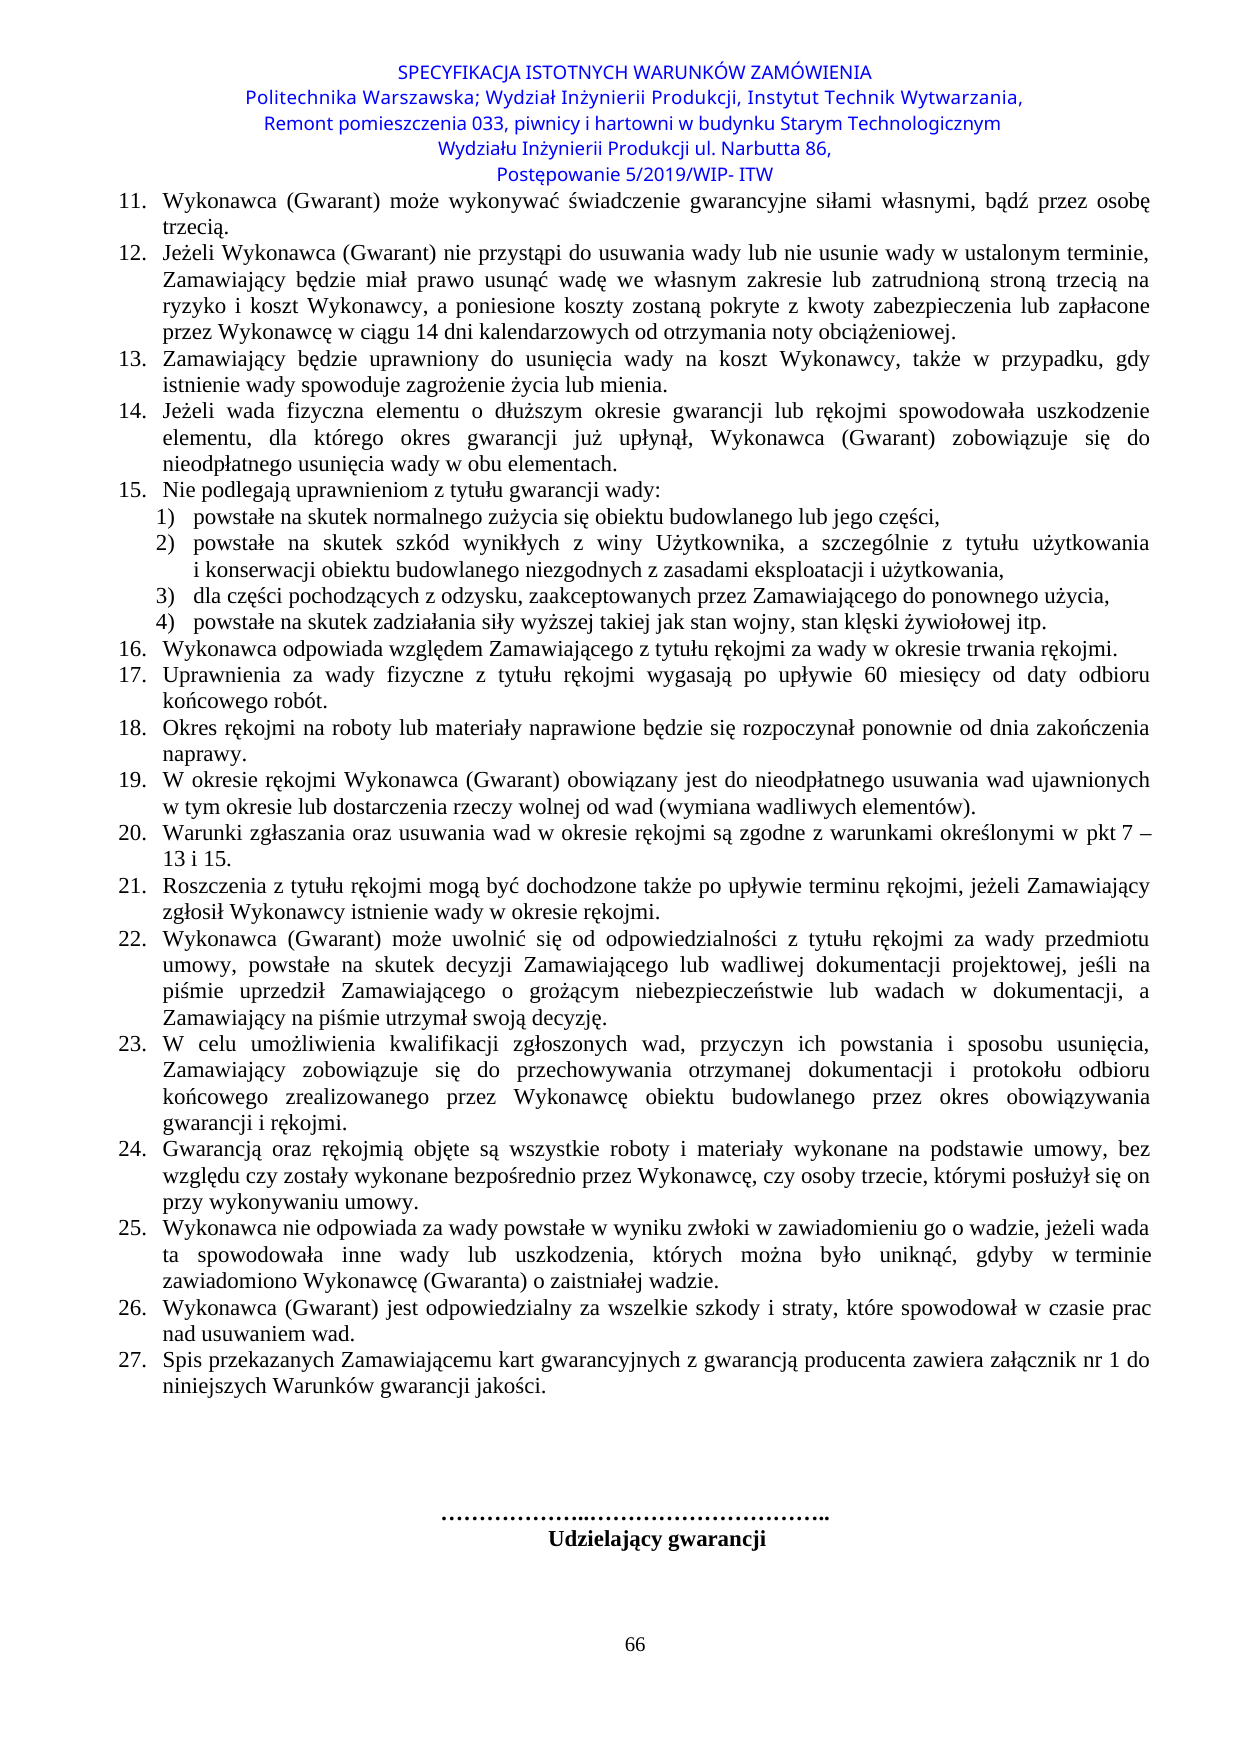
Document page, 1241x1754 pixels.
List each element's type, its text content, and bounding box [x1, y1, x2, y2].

list Okres rękojmi na roboty lub materiały naprawione będzie się rozpoczynał ponownie od dnia zakończenia naprawy. [118, 714, 1152, 766]
list W celu umożliwienia kwalifikacji zgłoszonych wad, przyczyn ich powstania i sposobu usunięcia, Zamawiający zobowiązuje się do przechowywania otrzymanej dokumentacji i protokołu odbioru końcowego zrealizowanego przez Wykonawcę obiektu budowlanego przez okres obowiązywania gwarancji i rękojmi. [118, 1030, 1152, 1135]
list Zamawiający będzie uprawniony do usunięcia wady na koszt Wykonawcy, także w przypadku, gdy istnienie wady spowoduje zagrożenie życia lub mienia. [118, 345, 1152, 397]
list Wykonawca nie odpowiada za wady powstałe w wyniku zwłoki w zawiadomieniu go o wadzie, jeżeli wada ta spowodowała inne wady lub uszkodzenia, których można było uniknąć, gdyby w terminie zawiadomiono Wykonawcę (Gwaranta) o zaistniałej wadzie. [118, 1214, 1152, 1293]
list Uprawnienia za wady fizyczne z tytułu rękojmi wygasają po upływie 60 miesięcy od daty odbioru końcowego robót. [118, 661, 1152, 714]
list Nie podlegają uprawnieniom z tytułu gwarancji wady: [118, 477, 1152, 503]
list Jeżeli Wykonawca (Gwarant) nie przystąpi do usuwania wady lub nie usunie wady w ustalonym terminie, Zamawiający będzie miał prawo usunąć wadę we własnym zakresie lub zatrudnioną stroną trzecią na ryzyko i koszt Wykonawcy, a poniesione koszty zostaną pokryte z kwoty zabezpieczenia lub zapłacone przez Wykonawcę w ciągu 14 dni kalendarzowych od otrzymania noty obciążeniowej. [118, 239, 1152, 345]
list powstałe na skutek normalnego zużycia się obiektu budowlanego lub jego części, [156, 503, 1152, 529]
list Warunki zgłaszania oraz usuwania wad w okresie rękojmi są zgodne z warunkami określonymi w pkt 7 – 13 i 15. [118, 819, 1152, 872]
list Udzielający gwarancji [162, 1525, 1152, 1552]
list Wykonawca (Gwarant) może uwolnić się od odpowiedzialności z tytułu rękojmi za wady przedmiotu umowy, powstałe na skutek decyzji Zamawiającego lub wadliwej dokumentacji projektowej, jeśli na piśmie uprzedził Zamawiającego o grożącym niebezpieczeństwie lub wadach w dokumentacji, a Zamawiający na piśmie utrzymał swoją decyzję. [118, 924, 1152, 1030]
list powstałe na skutek zadziałania siły wyższej takiej jak stan wojny, stan klęski żywiołowej itp. [156, 608, 1152, 635]
list Spis przekazanych Zamawiającemu kart gwarancyjnych z gwarancją producenta zawiera załącznik nr 1 do niniejszych Warunków gwarancji jakości. [118, 1346, 1152, 1399]
list Wykonawca odpowiada względem Zamawiającego z tytułu rękojmi za wady w okresie trwania rękojmi. [118, 635, 1152, 661]
list Jeżeli wada fizyczna elementu o dłuższym okresie gwarancji lub rękojmi spowodowała uszkodzenie elementu, dla którego okres gwarancji już upłynął, Wykonawca (Gwarant) zobowiązuje się do nieodpłatnego usunięcia wady w obu elementach. [118, 397, 1152, 477]
list Wykonawca (Gwarant) może wykonywać świadczenie gwarancyjne siłami własnymi, bądź przez osobę trzecią. [118, 187, 1152, 239]
list Gwarancją oraz rękojmią objęte są wszystkie roboty i materiały wykonane na podstawie umowy, bez względu czy zostały wykonane bezpośrednio przez Wykonawcę, czy osoby trzecie, którymi posłużył się on przy wykonywaniu umowy. [118, 1135, 1152, 1214]
list powstałe na skutek szkód wynikłych z winy Użytkownika, a szczególnie z tytułu użytkowania i konserwacji obiektu budowlanego niezgodnych z zasadami eksploatacji i użytkowania, [156, 529, 1152, 582]
list Wykonawca (Gwarant) jest odpowiedzialny za wszelkie szkody i straty, które spowodował w czasie prac nad usuwaniem wad. [118, 1293, 1152, 1346]
text ………………..………………………….. [118, 1499, 1152, 1525]
list W okresie rękojmi Wykonawca (Gwarant) obowiązany jest do nieodpłatnego usuwania wad ujawnionych w tym okresie lub dostarczenia rzeczy wolnej od wad (wymiana wadliwych elementów). [118, 766, 1152, 819]
list dla części pochodzących z odzysku, zaakceptowanych przez Zamawiającego do ponownego użycia, [156, 582, 1152, 608]
list Roszczenia z tytułu rękojmi mogą być dochodzone także po upływie terminu rękojmi, jeżeli Zamawiający zgłosił Wykonawcy istnienie wady w okresie rękojmi. [118, 872, 1152, 924]
